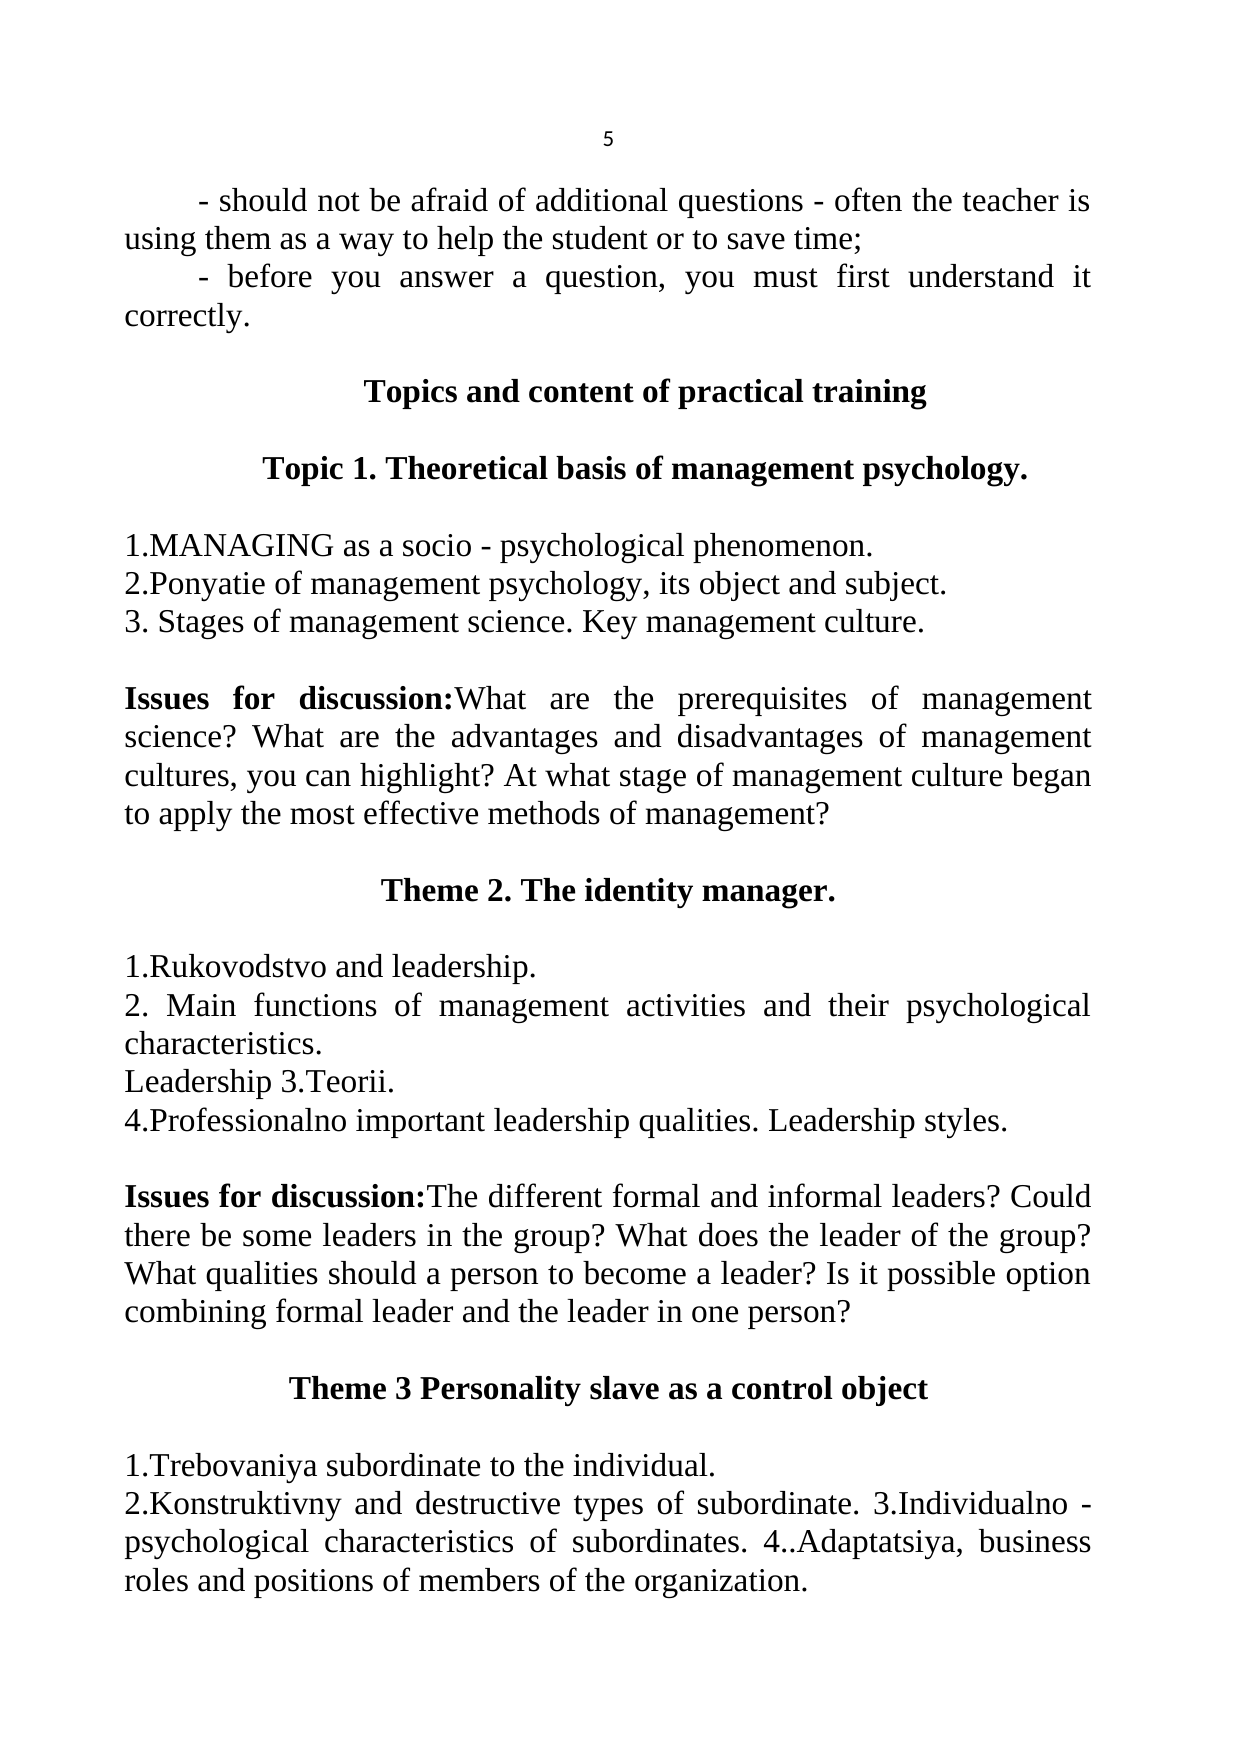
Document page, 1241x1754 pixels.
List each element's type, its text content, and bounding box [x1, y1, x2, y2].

text - before you answer a question, you must first understand it correctly. [124, 257, 1092, 333]
text Issues for discussion:The different formal and informal leaders? Could there be some leaders in the group? What does the leader of the group? What qualities should a person to become a leader? Is it possible option combining formal leader and the leader in one person? [124, 1177, 1092, 1330]
text Theme 2. The identity manager. [124, 870, 1092, 908]
text 4.Professionalno important leadership qualities. Leadership styles. [124, 1100, 1092, 1138]
text 3. Stages of management science. Key management culture. [124, 602, 1092, 640]
text Issues for discussion:What are the prerequisites of management science? What are the advantages and disadvantages of management cultures, you can highlight? At what stage of management culture began to apply the most effective methods of management? [124, 678, 1092, 832]
text 2.Konstruktivny and destructive types of subordinate. 3.Individualno - psychological characteristics of subordinates. 4..Adaptatsiya, business roles and positions of members of the organization. [124, 1483, 1092, 1598]
text 1.Rukovodstvo and leadership. [124, 947, 1092, 985]
text 2.Ponyatie of management psychology, its object and subject. [124, 563, 1092, 602]
text 1.Trebovaniya subordinate to the individual. [124, 1445, 1092, 1483]
text Topics and content of practical training [124, 372, 1092, 410]
text 2. Main functions of management activities and their psychological characteristics. [124, 985, 1092, 1062]
text Topic 1. Theoretical basis of management psychology. [124, 448, 1092, 487]
text 1.MANAGING as a socio - psychological phenomenon. [124, 525, 1092, 563]
text - should not be afraid of additional questions - often the teacher is using them as a way to help the student or to save time; [124, 180, 1092, 257]
text Theme 3 Personality slave as a control object [124, 1368, 1092, 1407]
text Leadership 3.Teorii. [124, 1062, 1092, 1100]
